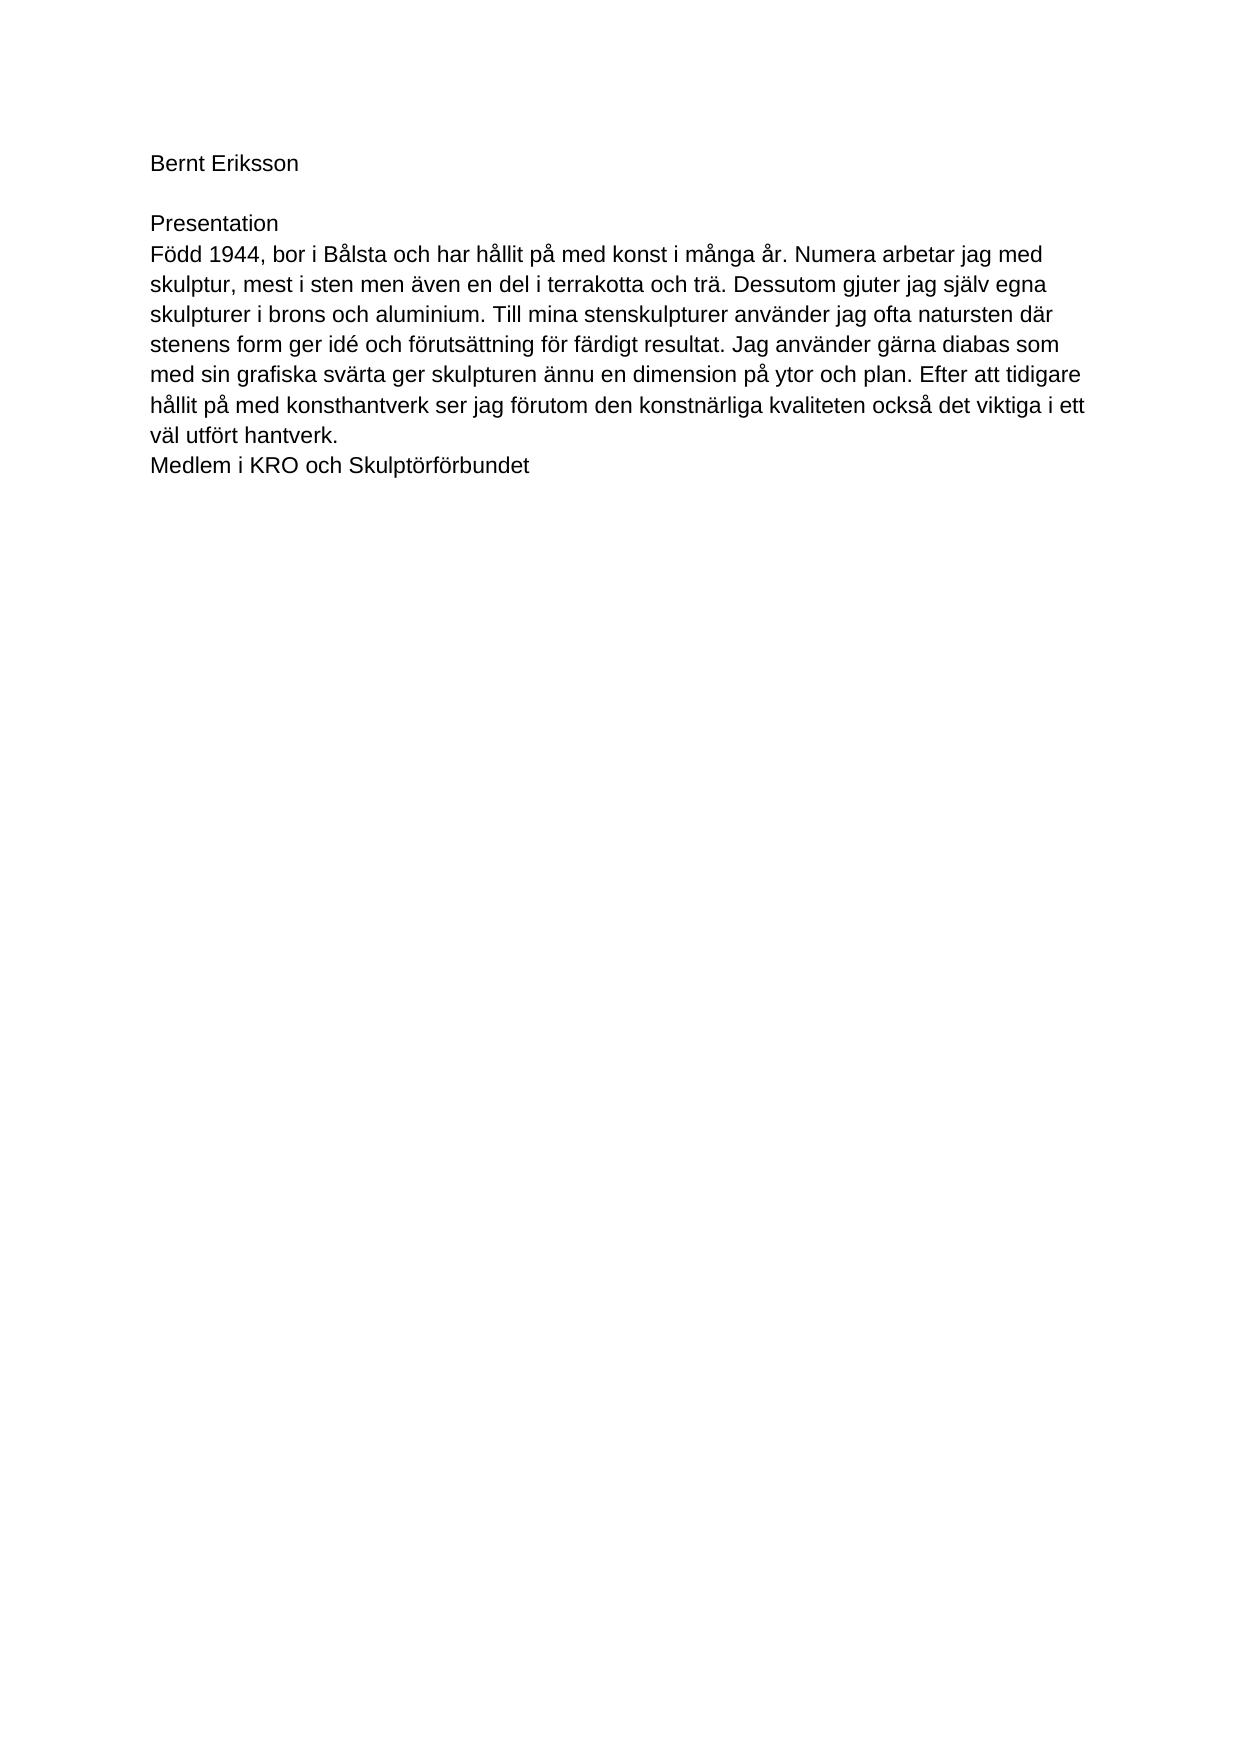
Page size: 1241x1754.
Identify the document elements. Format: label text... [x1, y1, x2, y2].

text Presentation [150, 210, 1090, 237]
text Bernt Eriksson [150, 150, 1090, 176]
text Medlem i KRO och Skulptörförbundet [150, 452, 1090, 478]
text Född 1944, bor i Bålsta och har hållit på med konst i många år. Numera arbetar jag med skulptur, mest i sten men även en del i terrakotta och trä. Dessutom gjuter jag själv egna skulpturer i brons och aluminium. Till mina stenskulpturer använder jag ofta natursten där stenens form ger idé och förutsättning för färdigt resultat. Jag använder gärna diabas som med sin grafiska svärta ger skulpturen ännu en dimension på ytor och plan. Efter att tidigare hållit på med konsthantverk ser jag förutom den konstnärliga kvaliteten också det viktiga i ett väl utfört hantverk. [150, 241, 1090, 448]
